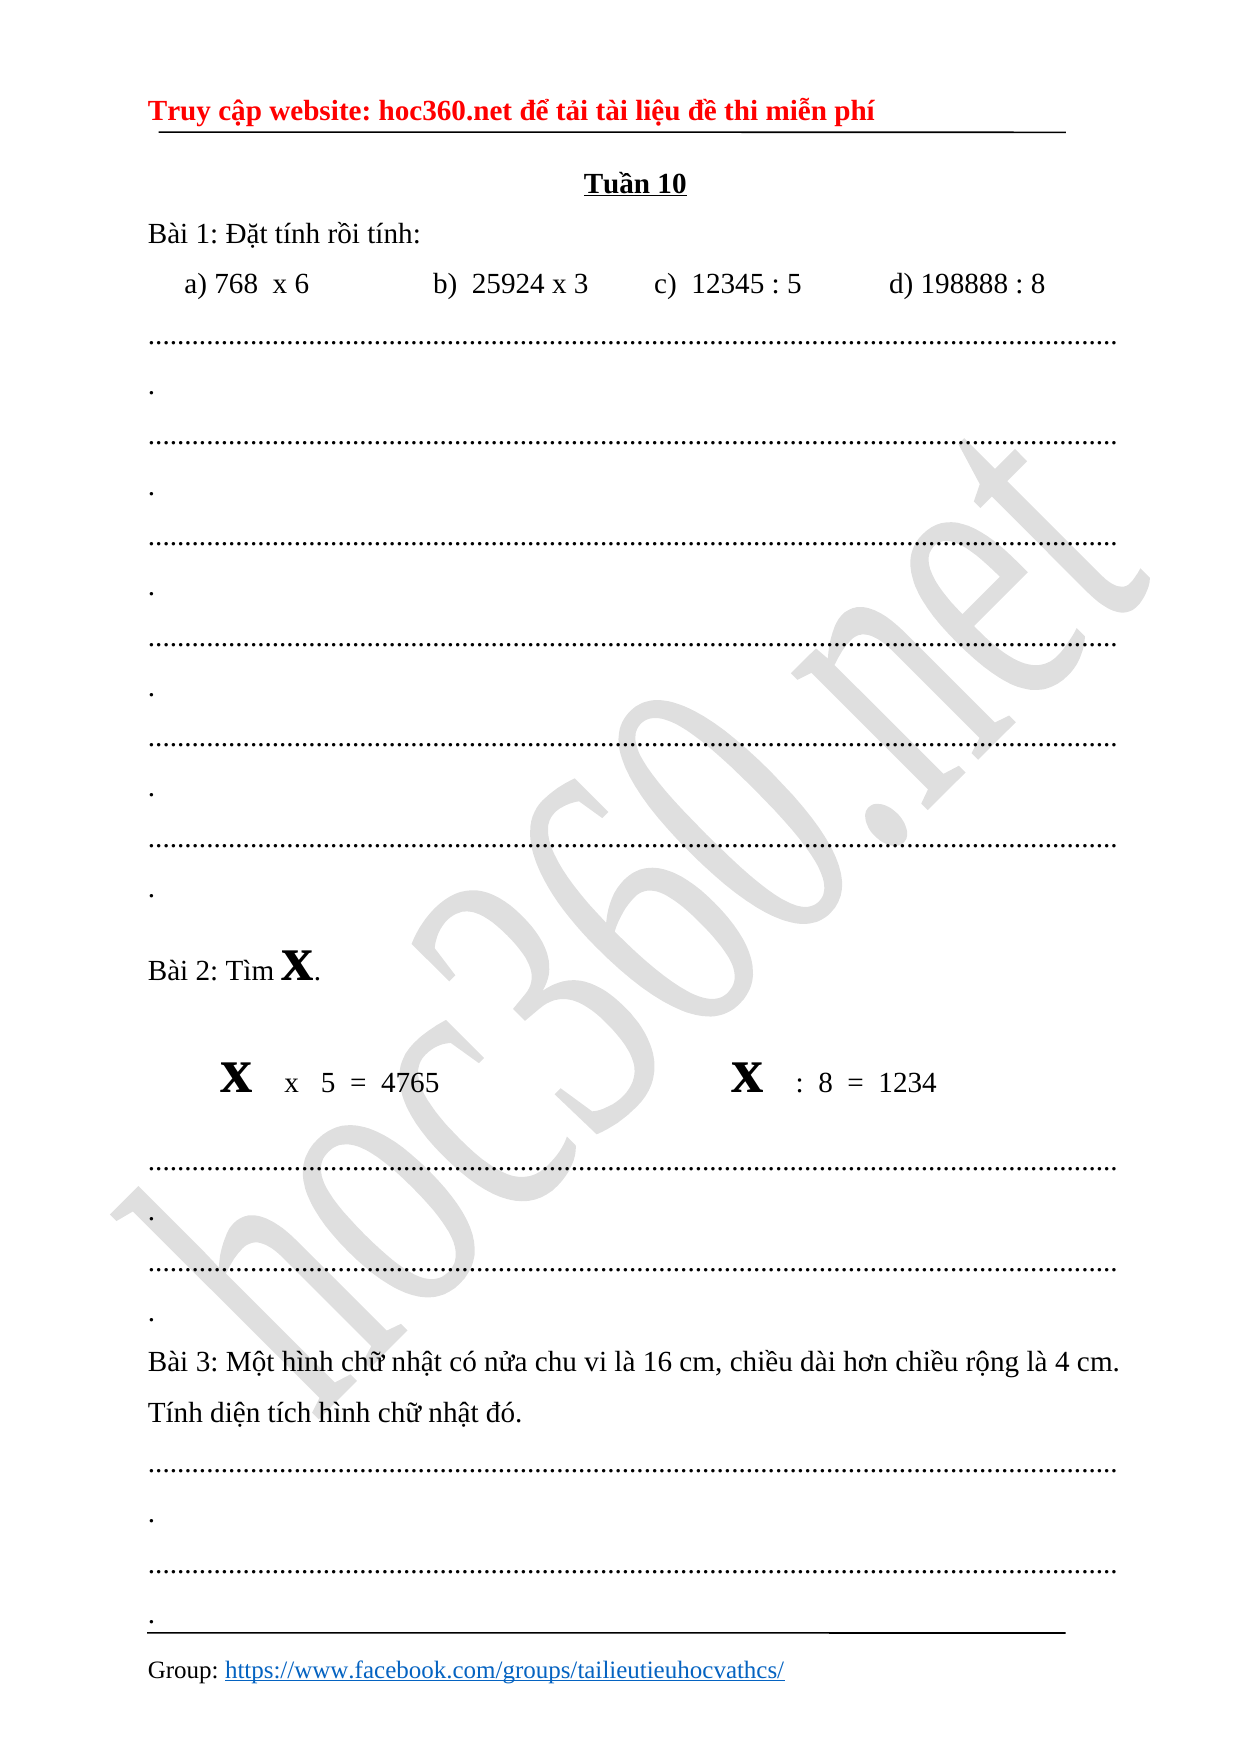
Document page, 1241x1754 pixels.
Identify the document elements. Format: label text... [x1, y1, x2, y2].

text ...................................................................................................................................... [148, 518, 1122, 602]
text ...................................................................................................................................... [148, 1244, 1122, 1328]
text Bài 1: Đặt tính rồi tính: [148, 216, 1122, 250]
text Tuần 10 [148, 166, 1122, 199]
text x x 5 = 4765 x : 8 = 1234 [148, 1032, 1122, 1106]
text ...................................................................................................................................... [148, 719, 1122, 803]
text ...................................................................................................................................... [148, 820, 1122, 904]
text Bài 2: Tìm x. [148, 921, 1122, 995]
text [148, 1546, 1122, 1629]
text a) 768 x 6 b) 25924 x 3 c) 12345 : 5 d) 198888 : 8 [148, 266, 1122, 300]
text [148, 1445, 1122, 1529]
text ...................................................................................................................................... [148, 417, 1122, 501]
text ...................................................................................................................................... [148, 317, 1122, 401]
text ...................................................................................................................................... [148, 619, 1122, 702]
text Bài 3: Một hình chữ nhật có nửa chu vi là 16 cm, chiều dài hơn chiều rộng là 4 cm. Tính diện tích hình chữ nhật đó. [148, 1344, 1122, 1428]
text ...................................................................................................................................... [148, 1143, 1122, 1227]
